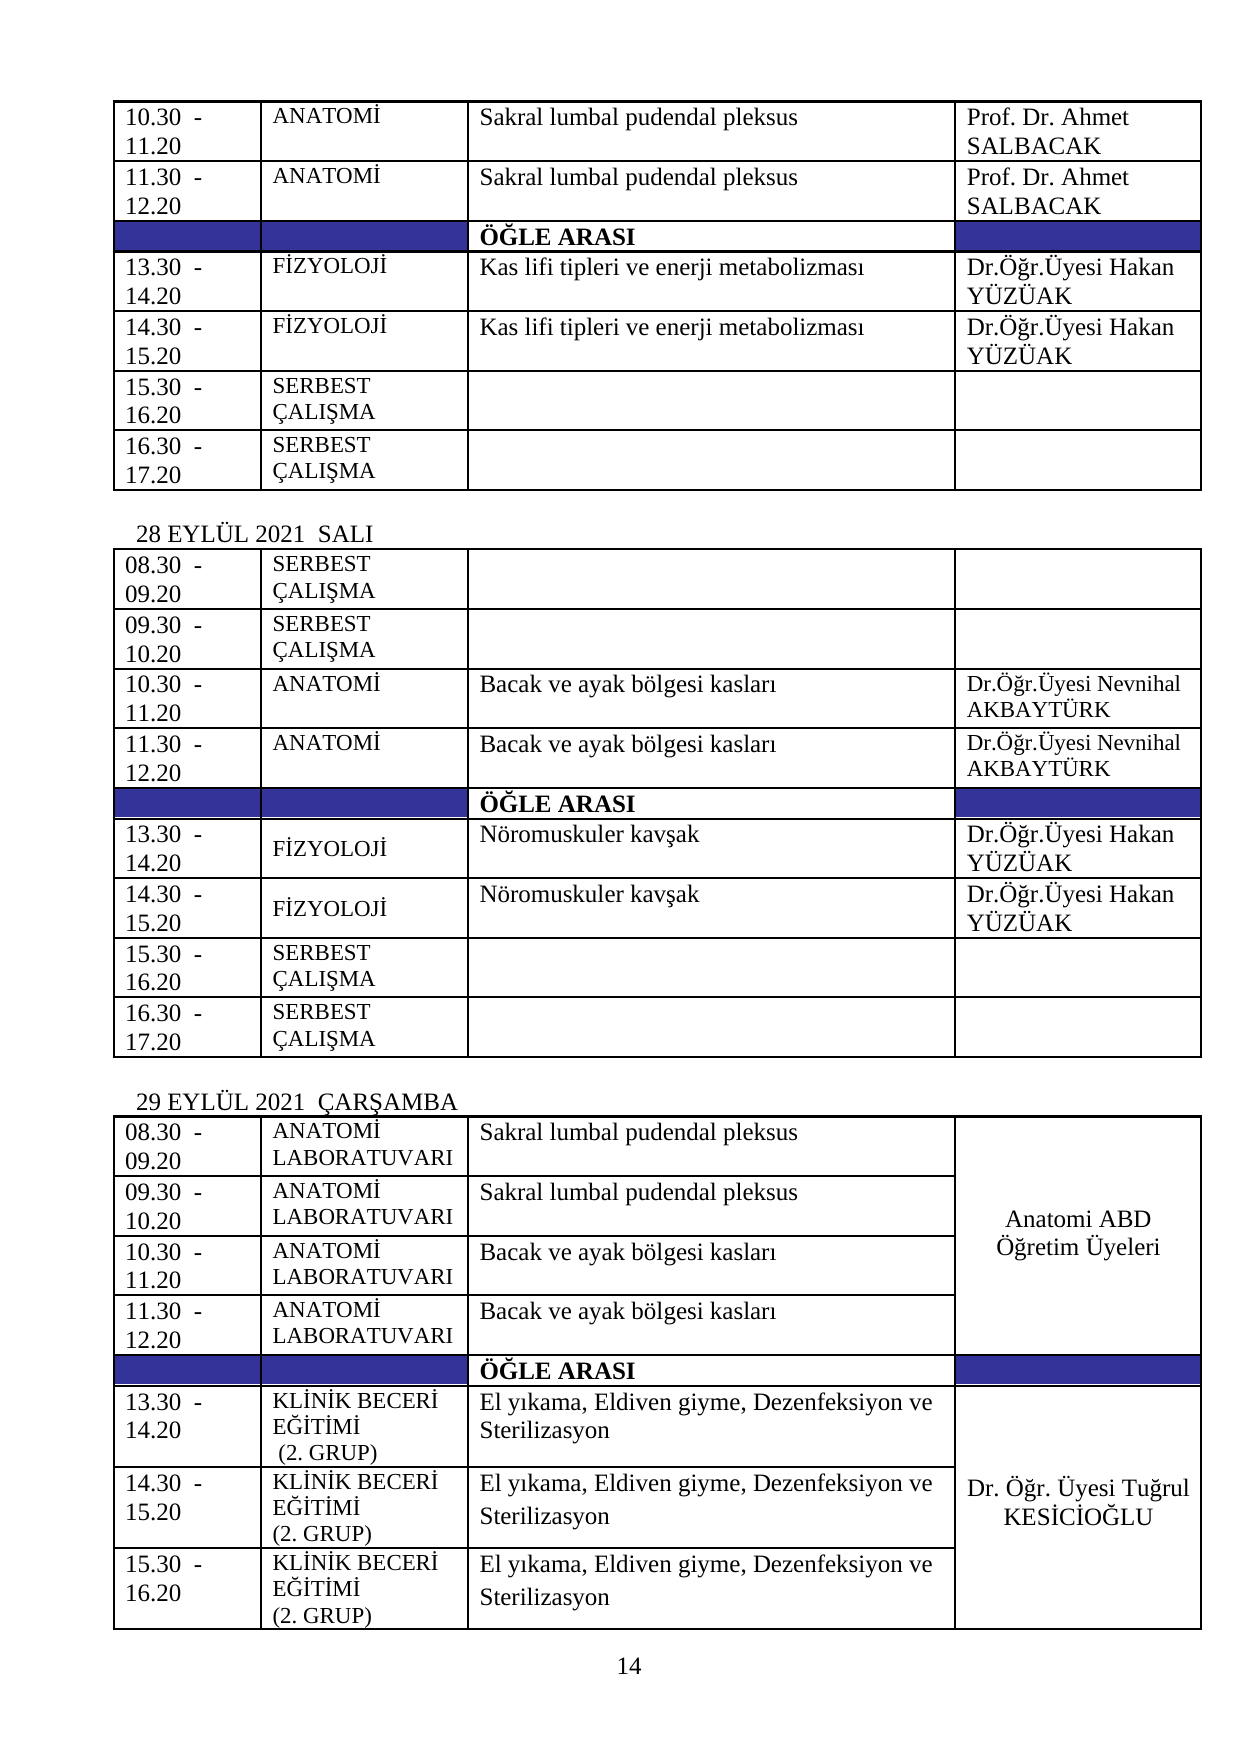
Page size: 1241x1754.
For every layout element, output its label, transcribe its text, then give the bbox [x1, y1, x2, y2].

table_cell ANATOMİ LABORATUVARI [262, 1237, 467, 1294]
table_cell 15.30 - 16.20 [115, 372, 260, 429]
table_header [469, 550, 954, 608]
table_cell 13.30 - 14.20 [115, 820, 260, 877]
table_cell 14.30 - 15.20 [115, 879, 260, 937]
table_cell 10.30 - 11.20 [115, 1237, 260, 1294]
table_cell [469, 998, 954, 1056]
table_cell Dr.Öğr.Üyesi Hakan YÜZÜAK [956, 879, 1200, 937]
table_cell El yıkama, Eldiven giyme, Dezenfeksiyon ve Sterilizasyon [469, 1549, 954, 1628]
table_cell ANATOMİ LABORATUVARI [262, 1296, 467, 1354]
table_cell El yıkama, Eldiven giyme, Dezenfeksiyon ve Sterilizasyon [469, 1387, 954, 1466]
table_cell 13.30 - 14.20 [115, 253, 260, 310]
table_cell 13.30 - 14.20 [115, 1387, 260, 1466]
table_cell Bacak ve ayak bölgesi kasları [469, 729, 954, 787]
table_cell 09.30 - 10.20 [115, 1177, 260, 1234]
table_cell Nöromuskuler kavşak [469, 820, 954, 877]
table_cell SERBEST ÇALIŞMA [262, 998, 467, 1056]
table_cell SERBEST ÇALIŞMA [262, 372, 467, 429]
table_cell [956, 998, 1200, 1056]
table_cell El yıkama, Eldiven giyme, Dezenfeksiyon ve Sterilizasyon [469, 1468, 954, 1547]
table_header Anatomi ABD Öğretim Üyeleri [956, 1118, 1200, 1354]
table_cell FİZYOLOJİ [262, 312, 467, 369]
table_cell Dr.Öğr.Üyesi Hakan YÜZÜAK [956, 312, 1200, 369]
table_header 08.30 - 09.20 [115, 1118, 260, 1175]
table_cell 15.30 - 16.20 [115, 1549, 260, 1628]
text 28 EYLÜL 2021 SALI [136, 519, 1122, 548]
table_cell 14.30 - 15.20 [115, 312, 260, 369]
table_cell Nöromuskuler kavşak [469, 879, 954, 937]
table_cell [956, 789, 1200, 817]
table_cell [956, 1356, 1200, 1384]
table_cell Sakral lumbal pudendal pleksus [469, 1177, 954, 1234]
table_cell Dr.Öğr.Üyesi Hakan YÜZÜAK [956, 253, 1200, 310]
table_cell FİZYOLOJİ [262, 879, 467, 937]
table_cell [115, 1356, 260, 1384]
table_header 08.30 - 09.20 [115, 550, 260, 608]
table_cell [956, 431, 1200, 489]
table_cell SERBEST ÇALIŞMA [262, 431, 467, 489]
table_cell [469, 610, 954, 667]
table_cell 11.30 - 12.20 [115, 729, 260, 787]
table_cell ANATOMİ [262, 729, 467, 787]
table_cell ANATOMİ [262, 162, 467, 219]
table_cell Dr.Öğr.Üyesi Nevnihal AKBAYTÜRK [956, 670, 1200, 727]
table_cell [956, 610, 1200, 667]
table_cell 15.30 - 16.20 [115, 939, 260, 996]
table_cell FİZYOLOJİ [262, 253, 467, 310]
table_cell ÖĞLE ARASI [469, 222, 954, 250]
table_cell ANATOMİ [262, 103, 467, 160]
table_cell Bacak ve ayak bölgesi kasları [469, 1237, 954, 1294]
table_cell Dr. Öğr. Üyesi Tuğrul KESİCİOĞLU [956, 1387, 1200, 1628]
table_cell ÖĞLE ARASI [469, 789, 954, 817]
table_cell FİZYOLOJİ [262, 820, 467, 877]
table_cell 11.30 - 12.20 [115, 162, 260, 219]
table_cell 16.30 - 17.20 [115, 431, 260, 489]
table_cell Bacak ve ayak bölgesi kasları [469, 670, 954, 727]
table_cell 10.30 - 11.20 [115, 103, 260, 160]
table_cell [956, 939, 1200, 996]
table_cell KLİNİK BECERİ EĞİTİMİ (2. GRUP) [262, 1468, 467, 1547]
table_cell 14.30 - 15.20 [115, 1468, 260, 1547]
table_cell 11.30 - 12.20 [115, 1296, 260, 1354]
table_cell [956, 222, 1200, 250]
table_cell [115, 789, 260, 817]
table_header SERBEST ÇALIŞMA [262, 550, 467, 608]
table_cell ÖĞLE ARASI [469, 1356, 954, 1384]
table_cell 10.30 - 11.20 [115, 670, 260, 727]
text 29 EYLÜL 2021 ÇARŞAMBA [136, 1087, 1122, 1115]
table_cell [115, 222, 260, 250]
table_cell [469, 431, 954, 489]
table_cell Kas lifi tipleri ve enerji metabolizması [469, 312, 954, 369]
table_cell Kas lifi tipleri ve enerji metabolizması [469, 253, 954, 310]
table_cell SERBEST ÇALIŞMA [262, 610, 467, 667]
table_cell 16.30 - 17.20 [115, 998, 260, 1056]
table_cell ANATOMİ [262, 670, 467, 727]
table_header [956, 550, 1200, 608]
table_cell [469, 372, 954, 429]
table_cell [262, 789, 467, 817]
table_cell [469, 939, 954, 996]
table_cell KLİNİK BECERİ EĞİTİMİ (2. GRUP) [262, 1387, 467, 1466]
table_cell Bacak ve ayak bölgesi kasları [469, 1296, 954, 1354]
table_cell SERBEST ÇALIŞMA [262, 939, 467, 996]
table_cell Dr.Öğr.Üyesi Nevnihal AKBAYTÜRK [956, 729, 1200, 787]
table_cell [262, 1356, 467, 1384]
table_cell ANATOMİ LABORATUVARI [262, 1177, 467, 1234]
table_cell Sakral lumbal pudendal pleksus [469, 162, 954, 219]
table_cell Prof. Dr. Ahmet SALBACAK [956, 162, 1200, 219]
table_cell [262, 222, 467, 250]
table_cell 09.30 - 10.20 [115, 610, 260, 667]
table_cell Prof. Dr. Ahmet SALBACAK [956, 103, 1200, 160]
table_cell Dr.Öğr.Üyesi Hakan YÜZÜAK [956, 820, 1200, 877]
table_header ANATOMİ LABORATUVARI [262, 1118, 467, 1175]
table_cell Sakral lumbal pudendal pleksus [469, 103, 954, 160]
table_cell KLİNİK BECERİ EĞİTİMİ (2. GRUP) [262, 1549, 467, 1628]
table_cell [956, 372, 1200, 429]
table_header Sakral lumbal pudendal pleksus [469, 1118, 954, 1175]
